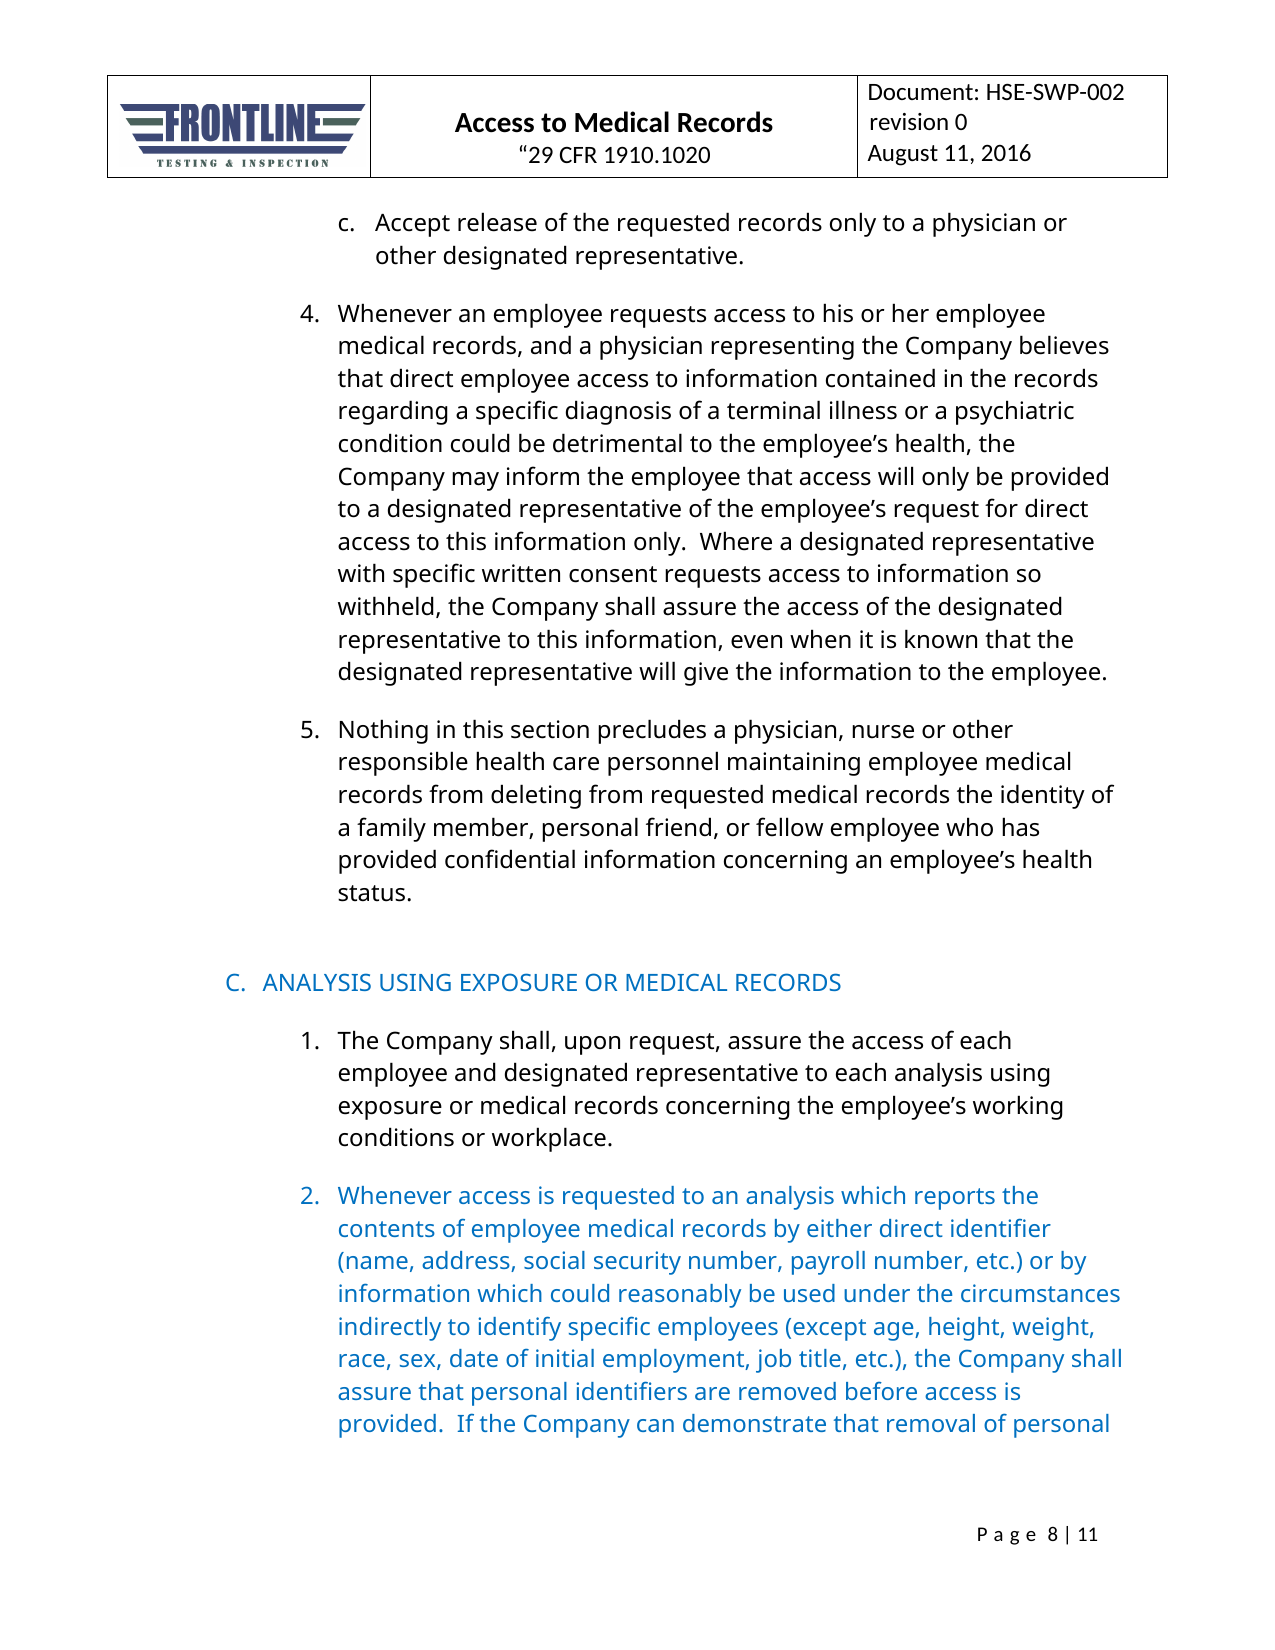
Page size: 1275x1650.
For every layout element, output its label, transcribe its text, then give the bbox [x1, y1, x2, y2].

text 1. The Company shall, upon request, assure the access of each employee and designated representative to each analysis using exposure or medical records concerning the employee’s working conditions or workplace. [300, 1023, 1125, 1154]
text 5. Nothing in this section precludes a physician, nurse or other responsible health care personnel maintaining employee medical records from deleting from requested medical records the identity of a family member, personal friend, or fellow employee who has provided confidential information concerning an employee’s health status. [300, 713, 1125, 908]
text 4. Whenever an employee requests access to his or her employee medical records, and a physician representing the Company believes that direct employee access to information contained in the records regarding a specific diagnosis of a terminal illness or a psychiatric condition could be detrimental to the employee’s health, the Company may inform the employee that access will only be provided to a designated representative of the employee’s request for direct access to this information only. Where a designated representative with specific written consent requests access to information so withheld, the Company shall assure the access of the designated representative to this information, even when it is known that the designated representative will give the information to the employee. [300, 296, 1125, 688]
list Accept release of the requested records only to a physician or other designated representative. [337, 206, 1125, 271]
list ANALYSIS USING EXPOSURE OR MEDICAL RECORDS [225, 966, 1125, 998]
picture [119, 104, 366, 167]
